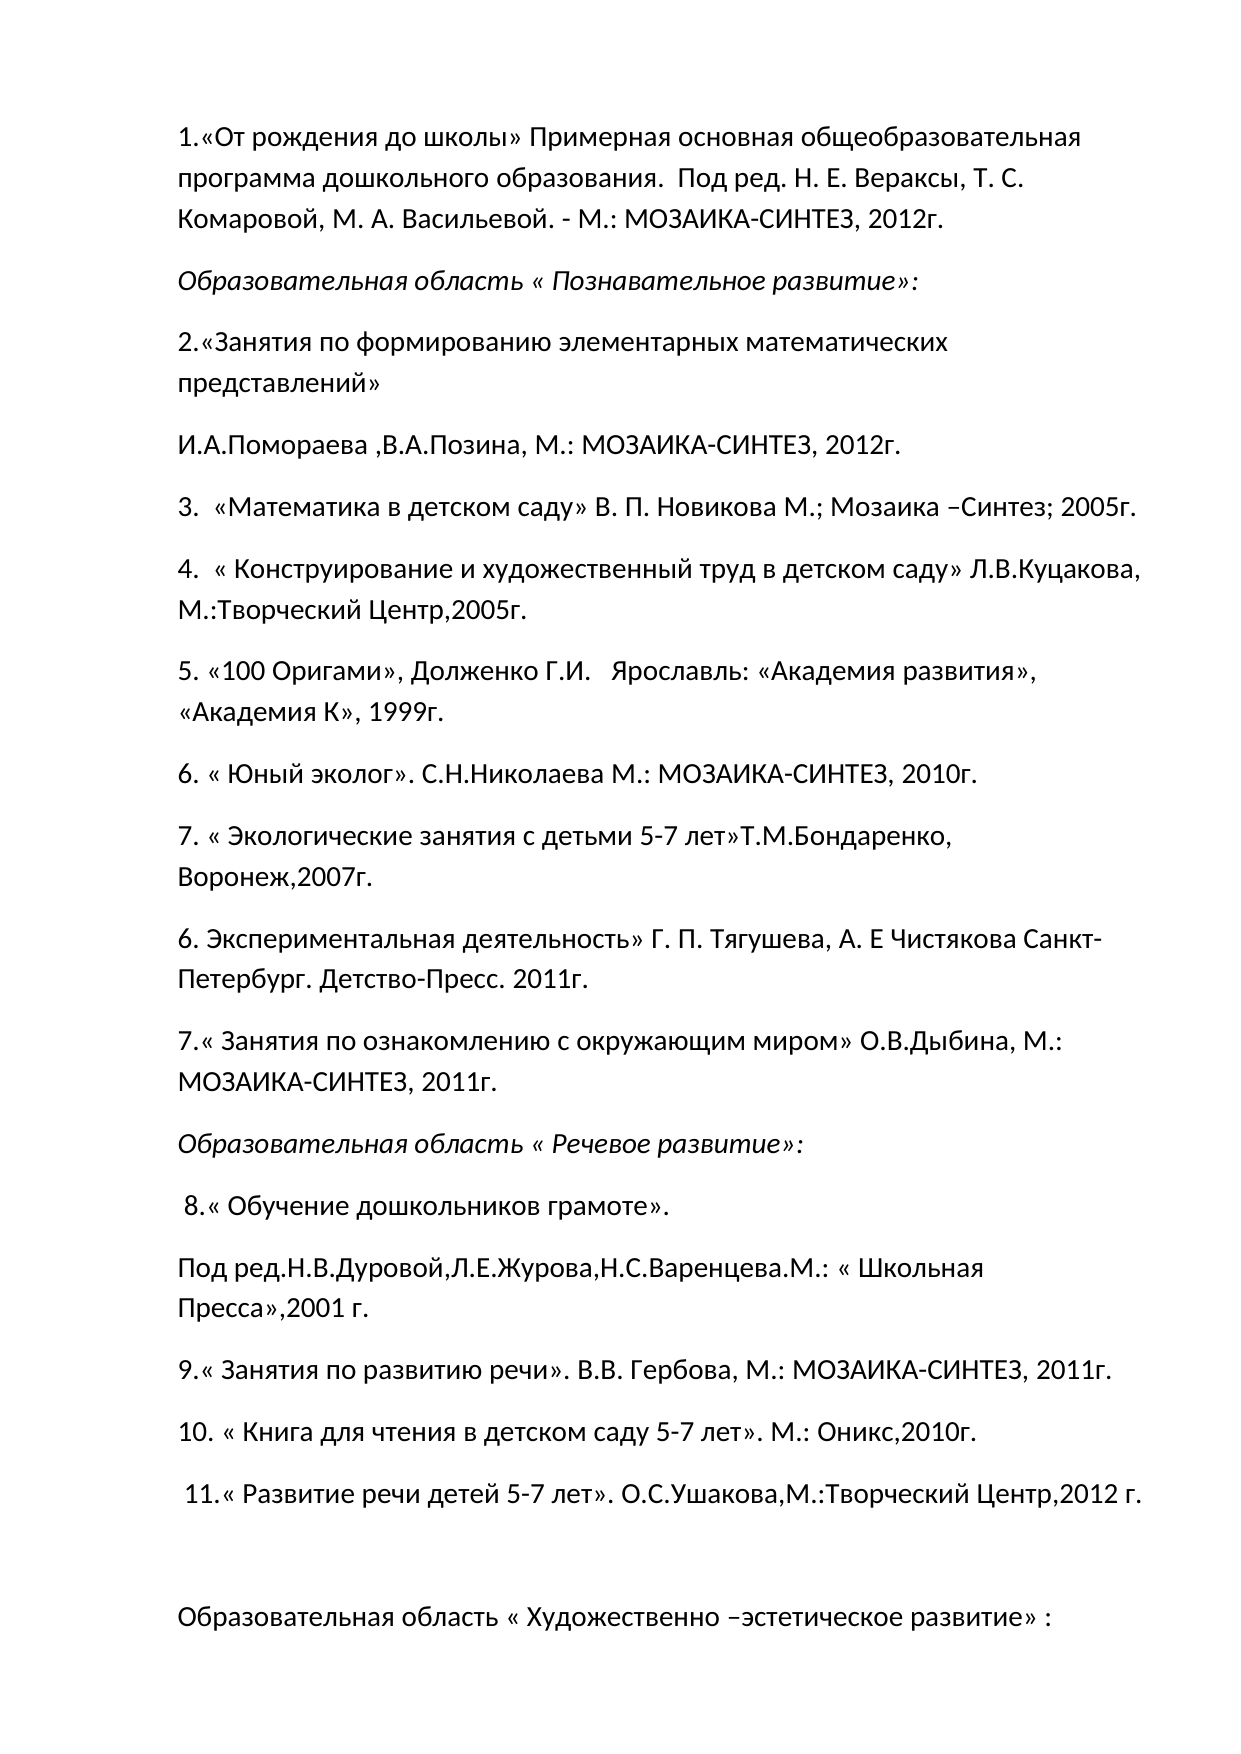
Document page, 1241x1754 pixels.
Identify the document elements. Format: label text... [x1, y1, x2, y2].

text 1.«От рождения до школы» Примерная основная общеобразовательная программа дошкольного образования. Под ред. Н. Е. Вераксы, Т. С. Комаровой, М. А. Васильевой. - М.: МОЗАИКА-СИНТЕЗ, 2012г. [177, 118, 1152, 236]
text 9.« Занятия по развитию речи». В.В. Гербова, М.: МОЗАИКА-СИНТЕЗ, 2011г. [177, 1351, 1152, 1387]
text 2.«Занятия по формированию элементарных математических представлений» [177, 323, 1152, 400]
text 11.« Развитие речи детей 5-7 лет». О.С.Ушакова,М.:Творческий Центр,2012 г. [177, 1475, 1152, 1511]
text Образовательная область « Познавательное развитие»: [177, 262, 1152, 297]
text 4. « Конструирование и художественный труд в детском саду» Л.В.Куцакова, М.:Творческий Центр,2005г. [177, 550, 1152, 626]
text 7.« Занятия по ознакомлению с окружающим миром» О.В.Дыбина, М.: МОЗАИКА-СИНТЕЗ, 2011г. [177, 1022, 1152, 1099]
text 3. «Математика в детском саду» В. П. Новикова М.; Мозаика –Синтез; 2005г. [177, 488, 1152, 524]
text 6. Экспериментальная деятельность» Г. П. Тягушева, А. Е Чистякова Санкт- Петербург. Детство-Пресс. 2011г. [177, 920, 1152, 996]
text Образовательная область « Художественно –эстетическое развитие» : [177, 1598, 1152, 1634]
text Под ред.Н.В.Дуровой,Л.Е.Журова,Н.С.Варенцева.М.: « Школьная Пресса»,2001 г. [177, 1249, 1152, 1325]
text И.А.Помораева ,В.А.Позина, М.: МОЗАИКА-СИНТЕЗ, 2012г. [177, 426, 1152, 462]
text 10. « Книга для чтения в детском саду 5-7 лет». М.: Оникс,2010г. [177, 1413, 1152, 1449]
text 6. « Юный эколог». С.Н.Николаева М.: МОЗАИКА-СИНТЕЗ, 2010г. [177, 755, 1152, 791]
text 7. « Экологические занятия с детьми 5-7 лет»Т.М.Бондаренко, Воронеж,2007г. [177, 817, 1152, 893]
text 8.« Обучение дошкольников грамоте». [177, 1187, 1152, 1222]
text Образовательная область « Речевое развитие»: [177, 1125, 1152, 1161]
text 5. «100 Оригами», Долженко Г.И. Ярославль: «Академия развития», «Академия К», 1999г. [177, 652, 1152, 729]
